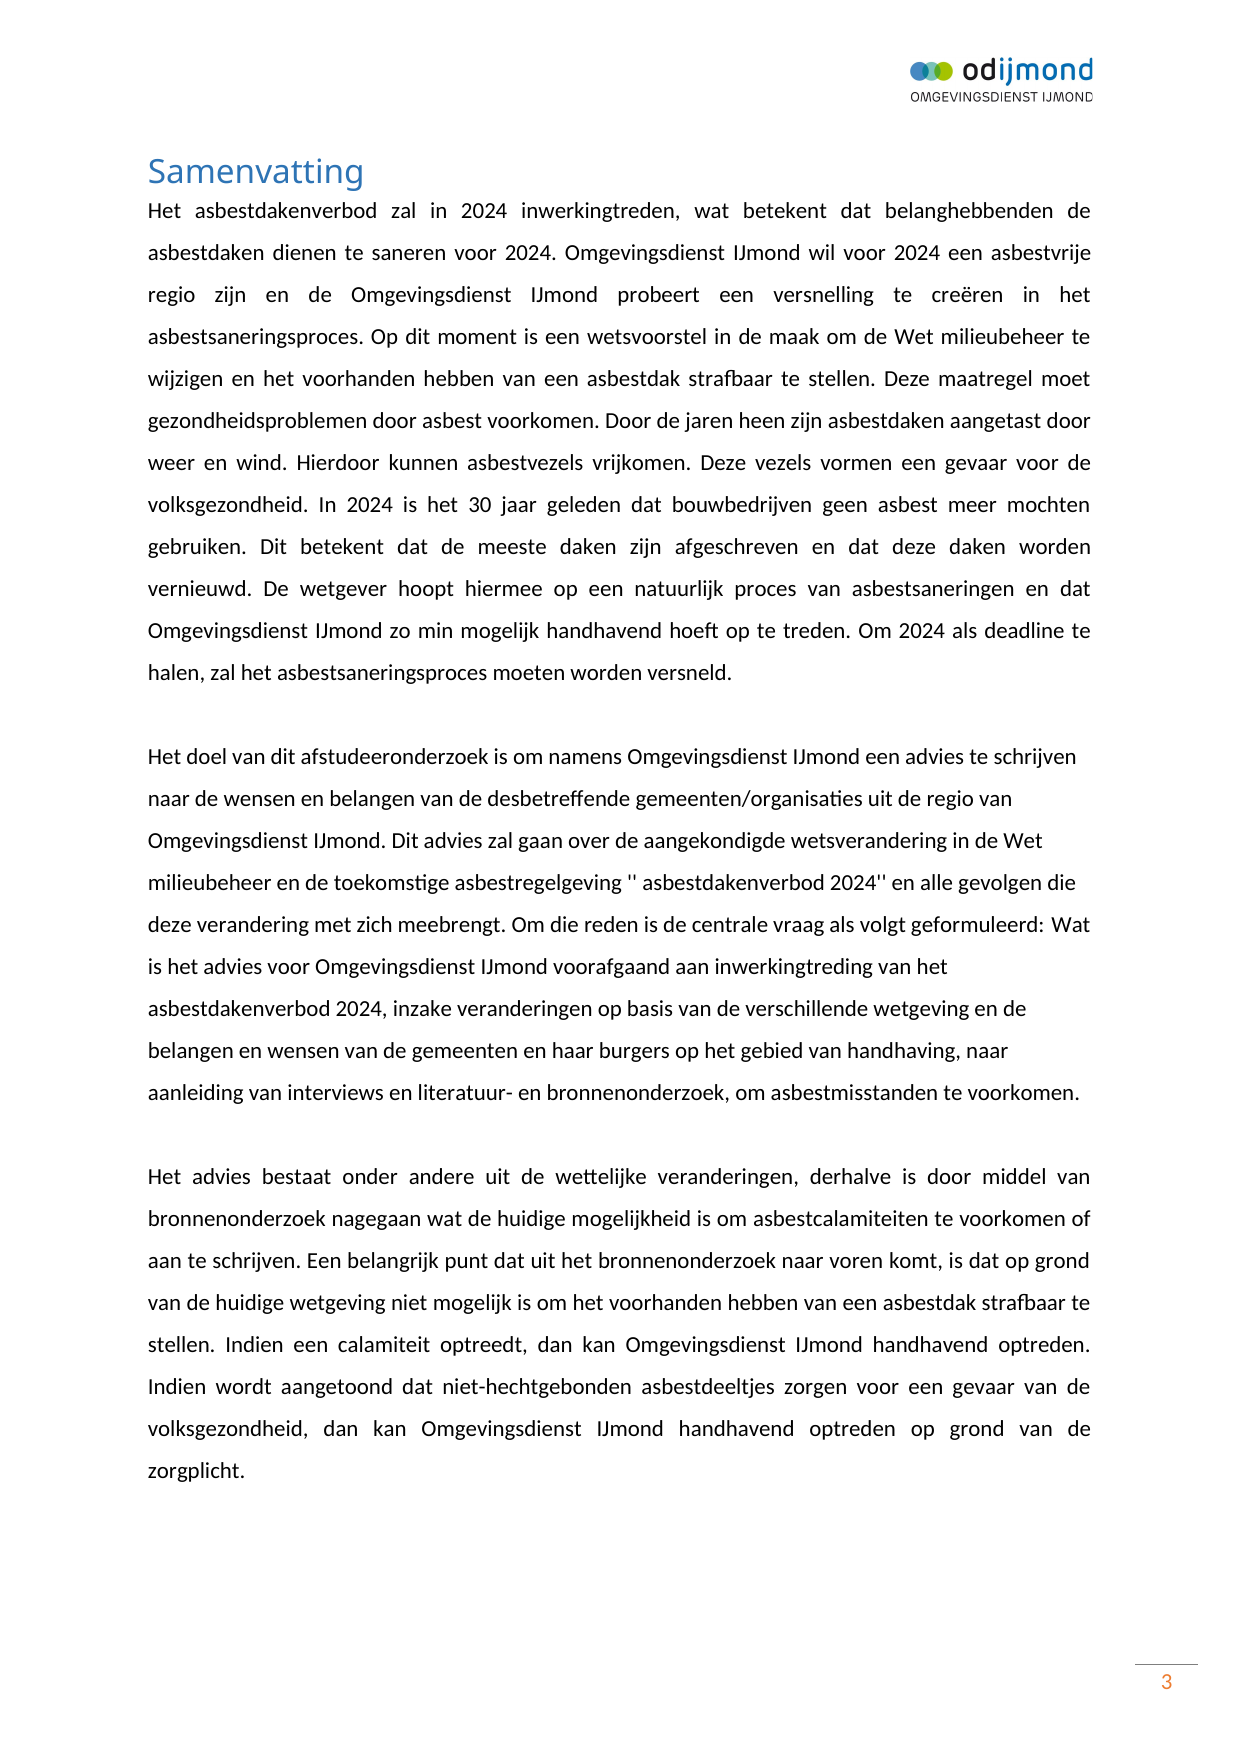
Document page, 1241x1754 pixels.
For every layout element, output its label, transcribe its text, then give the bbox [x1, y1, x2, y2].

text Het asbestdakenverbod zal in 2024 inwerkingtreden, wat betekent dat belanghebbenden de asbestdaken dienen te saneren voor 2024. Omgevingsdienst IJmond wil voor 2024 een asbestvrije regio zijn en de Omgevingsdienst IJmond probeert een versnelling te creëren in het asbestsaneringsproces. Op dit moment is een wetsvoorstel in de maak om de Wet milieubeheer te wijzigen en het voorhanden hebben van een asbestdak strafbaar te stellen. Deze maatregel moet gezondheidsproblemen door asbest voorkomen. Door de jaren heen zijn asbestdaken aangetast door weer en wind. Hierdoor kunnen asbestvezels vrijkomen. Deze vezels vormen een gevaar voor de volksgezondheid. In 2024 is het 30 jaar geleden dat bouwbedrijven geen asbest meer mochten gebruiken. Dit betekent dat de meeste daken zijn afgeschreven en dat deze daken worden vernieuwd. De wetgever hoopt hiermee op een natuurlijk proces van asbestsaneringen en dat Omgevingsdienst IJmond zo min mogelijk handhavend hoeft op te treden. Om 2024 als deadline te halen, zal het asbestsaneringsproces moeten worden versneld. [148, 197, 1093, 686]
picture [910, 57, 1093, 102]
subtitle Samenvatting [148, 148, 1093, 193]
text Het advies bestaat onder andere uit de wettelijke veranderingen, derhalve is door middel van bronnenonderzoek nagegaan wat de huidige mogelijkheid is om asbestcalamiteiten te voorkomen of aan te schrijven. Een belangrijk punt dat uit het bronnenonderzoek naar voren komt, is dat op grond van de huidige wetgeving niet mogelijk is om het voorhanden hebben van een asbestdak strafbaar te stellen. Indien een calamiteit optreedt, dan kan Omgevingsdienst IJmond handhavend optreden. Indien wordt aangetoond dat niet-hechtgebonden asbestdeeltjes zorgen voor een gevaar van de volksgezondheid, dan kan Omgevingsdienst IJmond handhavend optreden op grond van de zorgplicht. [148, 1162, 1093, 1484]
text Het doel van dit afstudeeronderzoek is om namens Omgevingsdienst IJmond een advies te schrijven naar de wensen en belangen van de desbetreffende gemeenten/organisaties uit de regio van Omgevingsdienst IJmond. Dit advies zal gaan over de aangekondigde wetsverandering in de Wet milieubeheer en de toekomstige asbestregelgeving '' asbestdakenverbod 2024'' en alle gevolgen die deze verandering met zich meebrengt. Om die reden is de centrale vraag als volgt geformuleerd: Wat is het advies voor Omgevingsdienst IJmond voorafgaand aan inwerkingtreding van het asbestdakenverbod 2024, inzake veranderingen op basis van de verschillende wetgeving en de belangen en wensen van de gemeenten en haar burgers op het gebied van handhaving, naar aanleiding van interviews en literatuur- en bronnenonderzoek, om asbestmisstanden te voorkomen. [148, 742, 1093, 1106]
